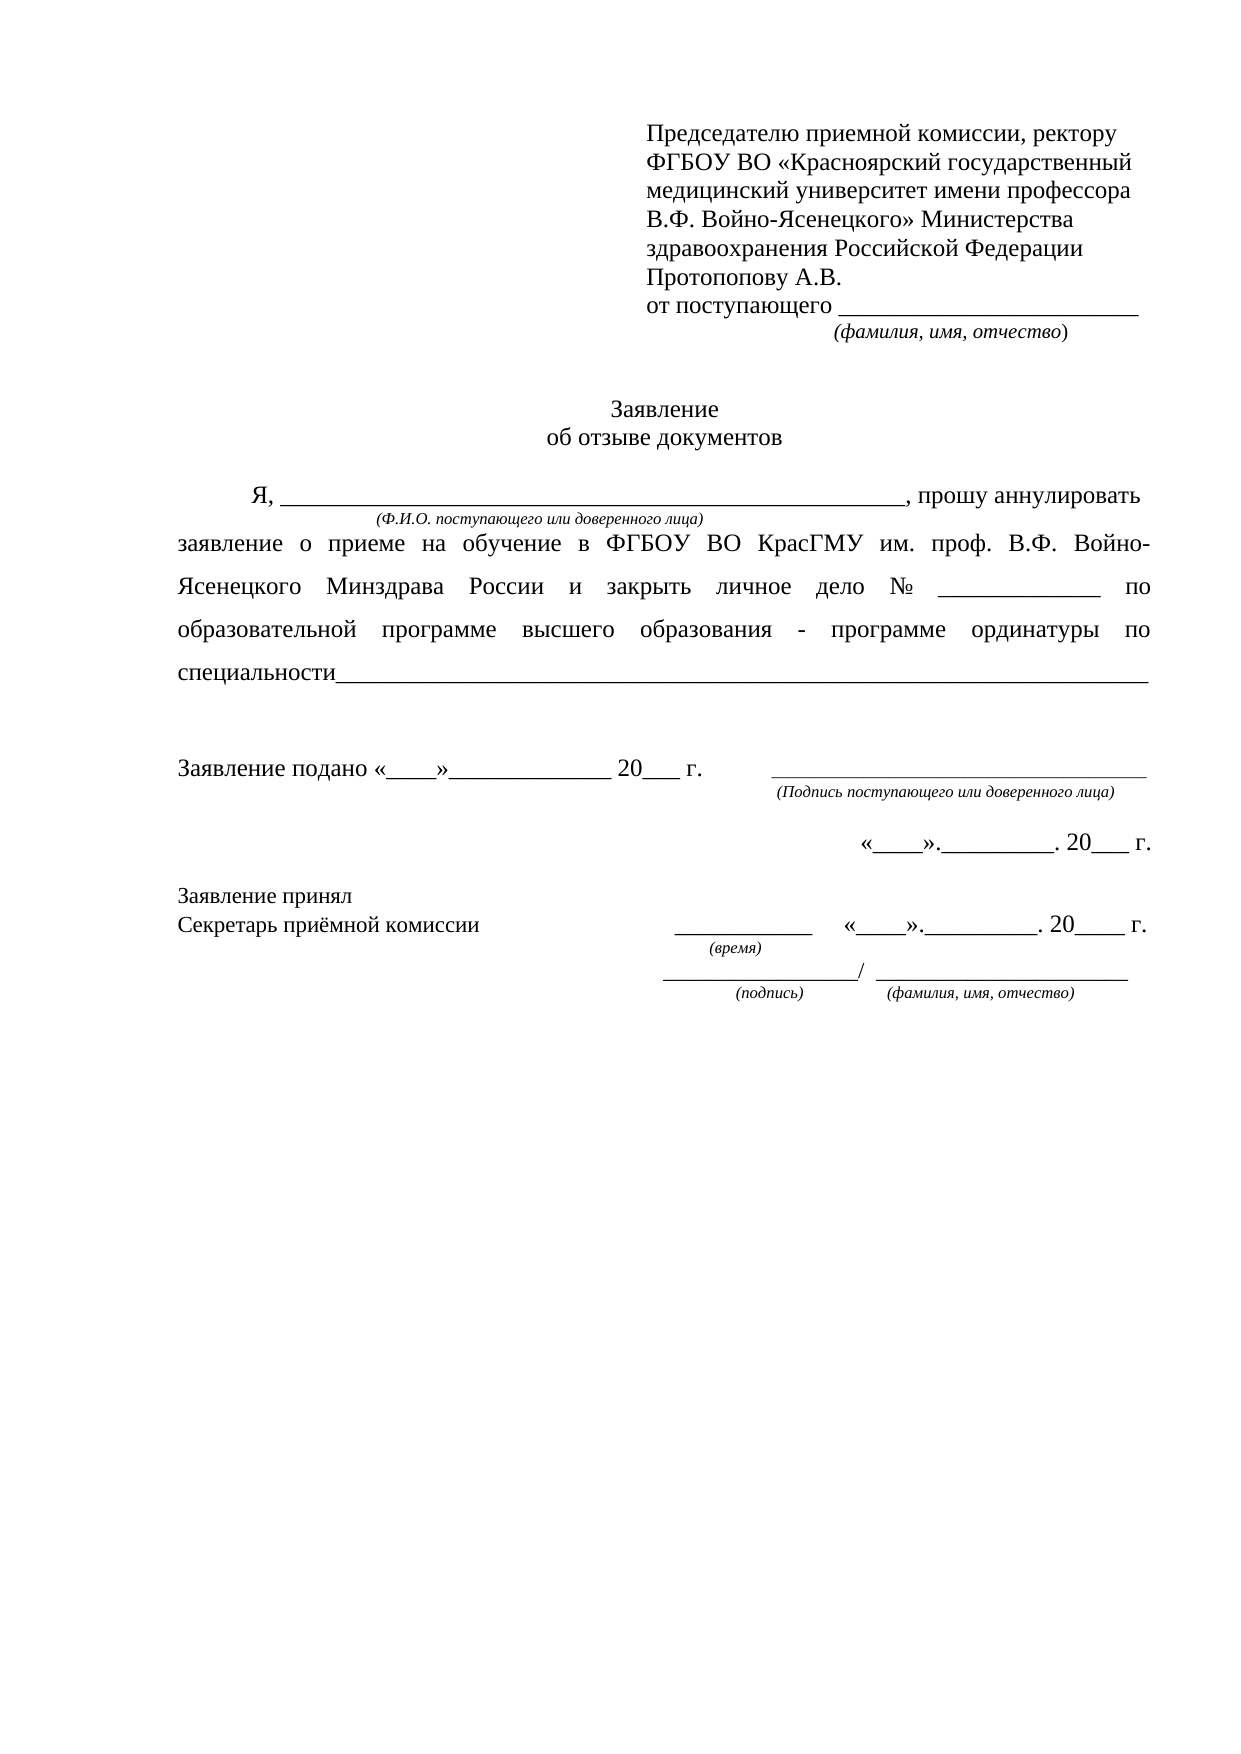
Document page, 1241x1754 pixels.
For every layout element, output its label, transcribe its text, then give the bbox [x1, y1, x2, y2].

text (Подпись поступающего или доверенного лица) [177, 782, 1152, 801]
text Заявление [177, 394, 1152, 422]
text Я, __________________________________________________, прошу аннулировать [177, 480, 1152, 509]
text (подпись) (фамилия, имя, отчество) [215, 983, 1152, 1002]
text Заявление принял [177, 882, 1152, 909]
text (Ф.И.О. поступающего или доверенного лица) [177, 509, 1152, 528]
text _________________/ ______________________ [177, 957, 1152, 983]
text от поступающего ________________________ [646, 291, 1152, 319]
text заявление о приеме на обучение в ФГБОУ ВО КрасГМУ им. проф. В.Ф. Войно-Ясенецкого Минздрава России и закрыть личное дело № _____________ по образовательной программе высшего образования - программе ординатуры по специальности_________________________________________________________________ [177, 528, 1152, 686]
text об отзыве документов [177, 422, 1152, 451]
text Председателю приемной комиссии, ректору ФГБОУ ВО «Красноярский государственный медицинский университет имени профессора В.Ф. Войно-Ясенецкого» Министерства здравоохранения Российской Федерации Протопопову А.В. [646, 118, 1152, 291]
text (время) [177, 938, 1152, 957]
text «____»._________. 20___ г. [177, 827, 1152, 856]
text Заявление подано «____»_____________ 20___ г. _____________________________________________ [177, 753, 1152, 782]
text (фамилия, имя, отчество) [646, 319, 1152, 343]
text Секретарь приёмной комиссии ___________ «____»._________. 20____ г. [177, 909, 1152, 938]
